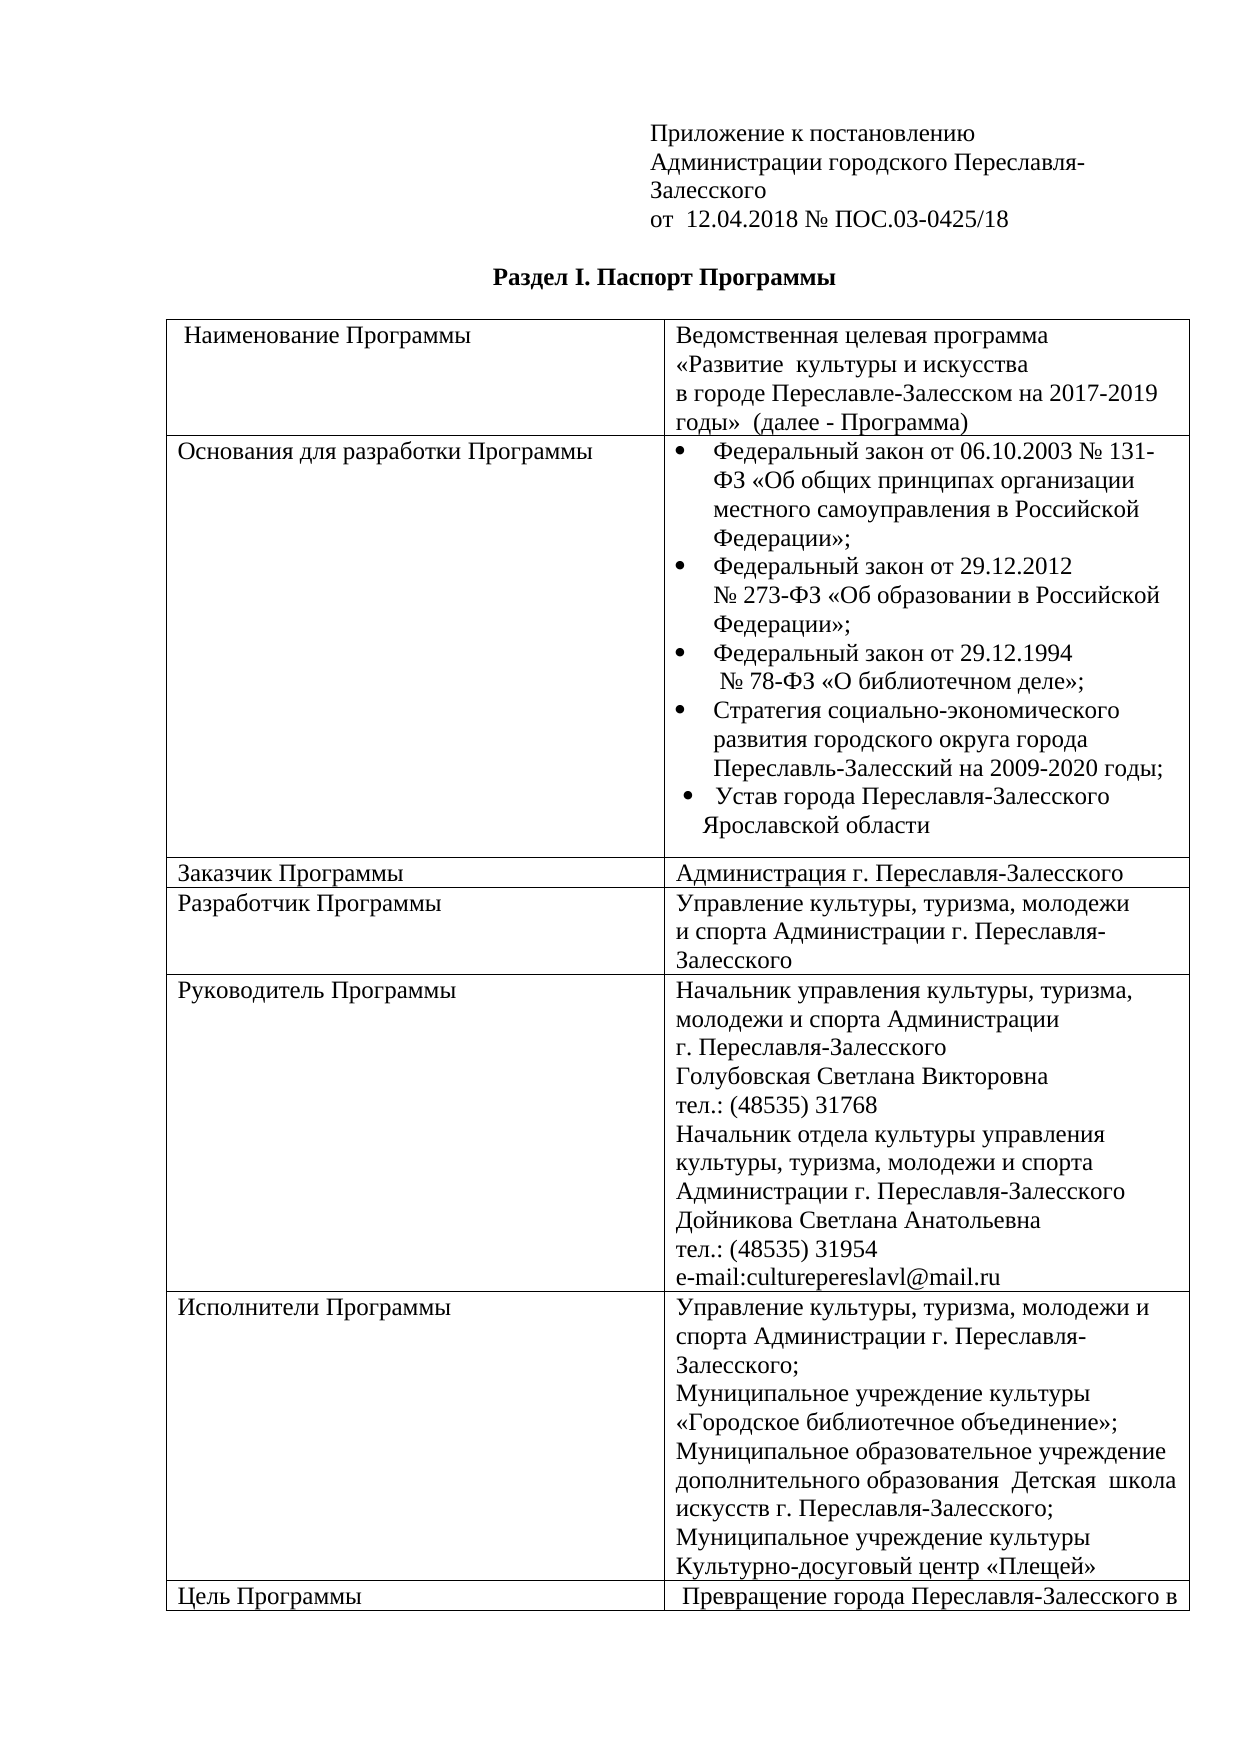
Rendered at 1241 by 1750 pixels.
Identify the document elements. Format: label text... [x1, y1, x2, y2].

table_cell Исполнители Программы [167, 1292, 664, 1580]
table_cell Заказчик Программы [167, 858, 664, 887]
table_cell Основания для разработки Программы [167, 436, 664, 857]
text Администрации городского Переславля-Залесского [650, 147, 1171, 204]
text от 12.04.2018 № ПОС.03-0425/18 [650, 204, 1171, 233]
table_cell Цель Программы [167, 1581, 664, 1609]
table_cell Администрация г. Переславля-Залесского [665, 858, 1189, 887]
table_cell Начальник управления культуры, туризма, молодежи и спорта Администрации г. Переславля-Залесского Голубовская Светлана Викторовна тел.: (48535) 31768 Начальник отдела культуры управления культуры, туризма, молодежи и спорта Администрации г. Переславля-Залесского Дойникова Светлана Анатольевна тел.: (48535) 31954 e-mail:culturepereslavl@mail.ru [665, 975, 1189, 1291]
table_header Наименование Программы [167, 320, 664, 435]
text Раздел I. Паспорт Программы [177, 262, 1152, 291]
table_cell Руководитель Программы [167, 975, 664, 1291]
table_cell Управление культуры, туризма, молодежи и спорта Администрации г. Переславля-Залесского [665, 888, 1189, 974]
text Приложение к постановлению [650, 118, 1171, 147]
table_cell Управление культуры, туризма, молодежи и спорта Администрации г. Переславля-Залесского; Муниципальное учреждение культуры «Городское библиотечное объединение»; Муниципальное образовательное учреждение дополнительного образования Детская школа искусств г. Переславля-Залесского; Муниципальное учреждение культуры Культурно-досуговый центр «Плещей» [665, 1292, 1189, 1580]
table_header Ведомственная целевая программа «Развитие культуры и искусства в городе Переславле-Залесском на 2017-2019 годы» (далее - Программа) [665, 320, 1189, 435]
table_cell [665, 1581, 1189, 1609]
table_cell Разработчик Программы [167, 888, 664, 974]
table_cell Федеральный закон от 06.10.2003 № 131-ФЗ «Об общих принципах организации местного самоуправления в Российской Федерации»; Федеральный закон от 29.12.2012 № 273-ФЗ «Об образовании в Российской Федерации»; Федеральный закон от 29.12.1994 № 78-ФЗ «О библиотечном деле»; Стратегия социально-экономического развития городского округа города Переславль-Залесский на 2009-2020 годы; Устав города Переславля-Залесского Ярославской области [665, 436, 1189, 857]
